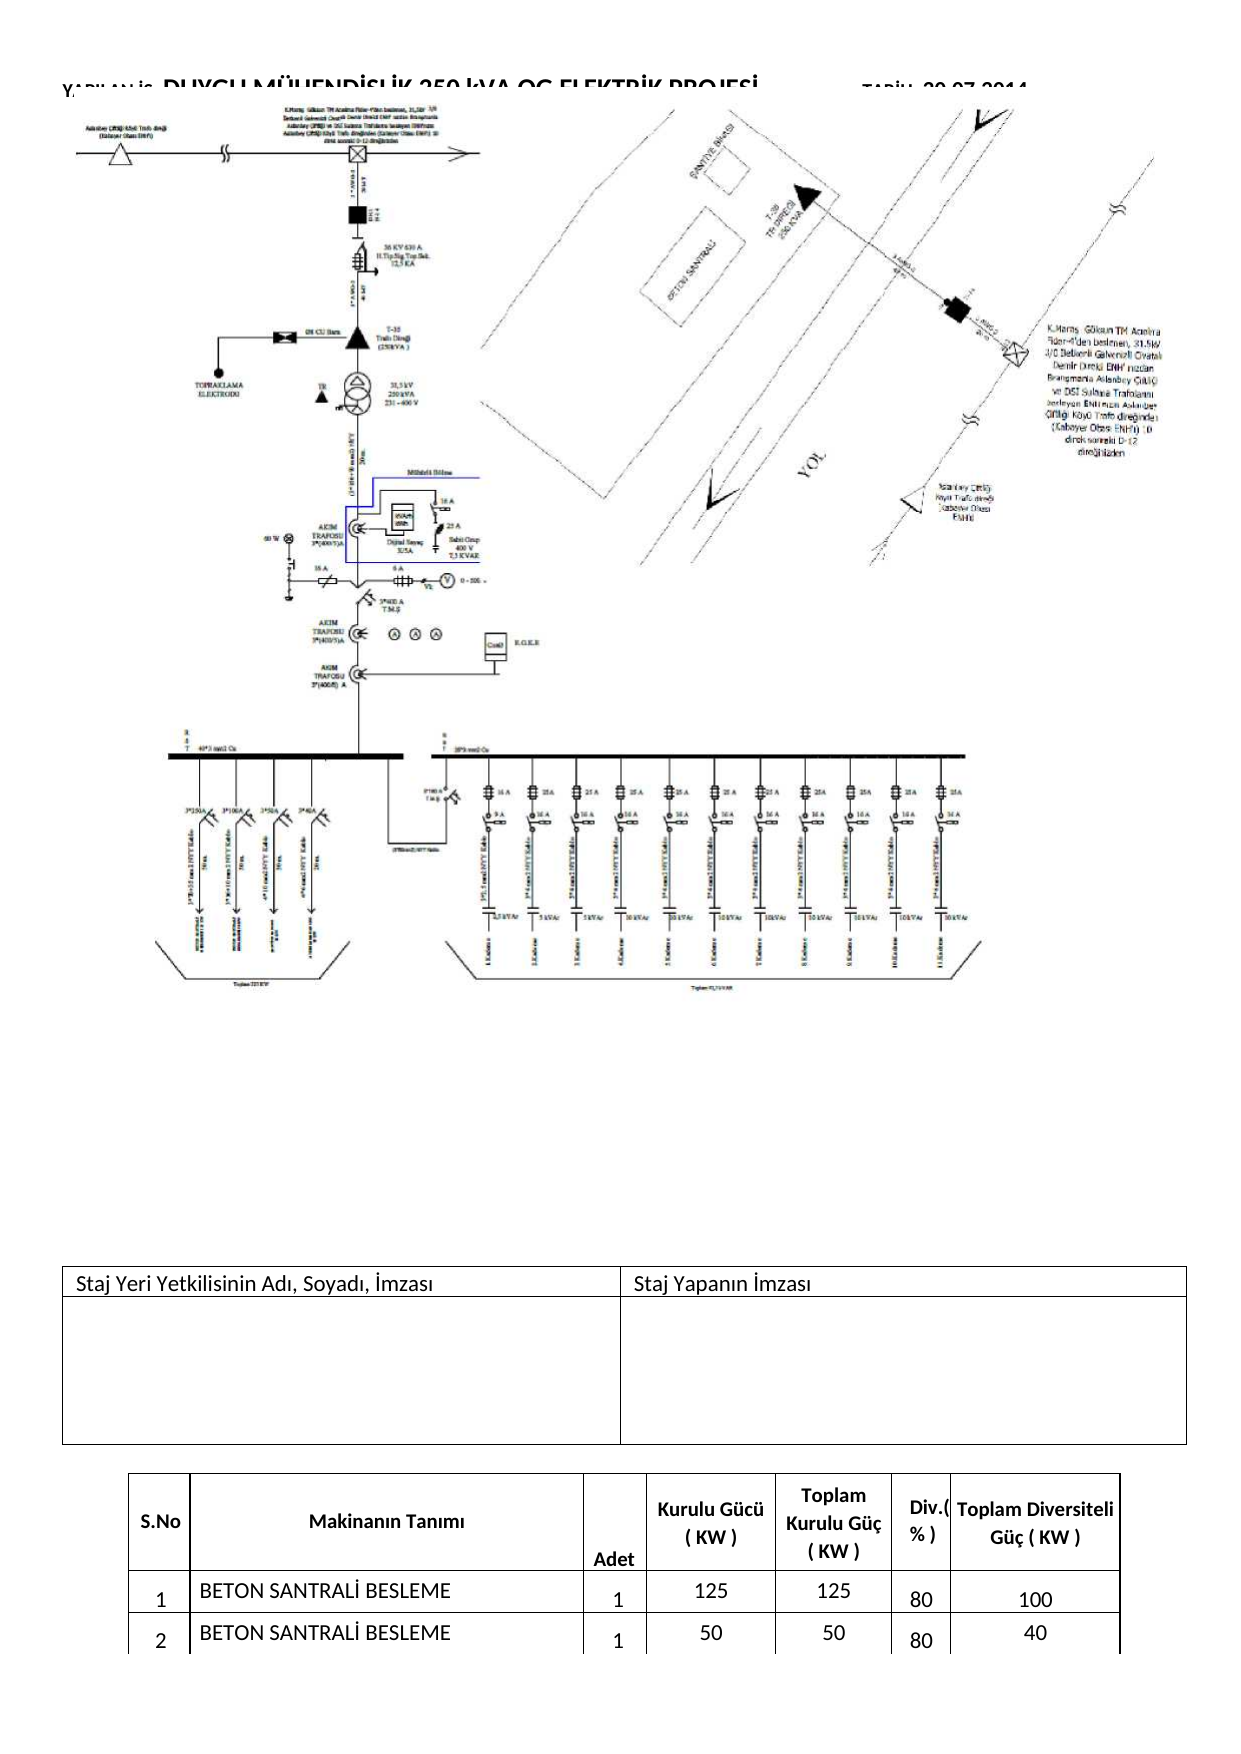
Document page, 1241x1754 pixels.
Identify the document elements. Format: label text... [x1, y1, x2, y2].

table_cell 50 [776, 1613, 891, 1653]
table_header Staj Yeri Yetkilisinin Adı, Soyadı, İmzası [63, 1267, 620, 1296]
picture [74, 87, 1175, 1004]
table_header Kurulu Gücü ( KW ) [647, 1474, 775, 1570]
table_header Adet [584, 1474, 646, 1570]
table_cell [621, 1297, 1186, 1444]
table_cell 1 [584, 1571, 646, 1612]
table_cell BETON SANTRALİ BESLEME [191, 1571, 583, 1612]
table_header Toplam Kurulu Güç ( KW ) [776, 1474, 891, 1570]
table_header Div.( % ) [892, 1474, 950, 1570]
table_header S.No [129, 1474, 189, 1570]
table_cell 40 [951, 1613, 1119, 1653]
table_cell 1 [129, 1571, 189, 1612]
table_cell 2 [129, 1613, 189, 1653]
table_cell 80 [892, 1613, 950, 1653]
table_cell 80 [892, 1571, 950, 1612]
table_cell 125 [647, 1571, 775, 1612]
table_cell 100 [951, 1571, 1119, 1612]
table_cell 1 [584, 1613, 646, 1653]
table_cell BETON SANTRALİ BESLEME [191, 1613, 583, 1653]
table_header Toplam Diversiteli Güç ( KW ) [951, 1474, 1119, 1570]
table_header Makinanın Tanımı [191, 1474, 583, 1570]
table_cell 50 [647, 1613, 775, 1653]
table_cell [63, 1297, 620, 1444]
table_header Staj Yapanın İmzası [621, 1267, 1186, 1296]
table_cell 125 [776, 1571, 891, 1612]
